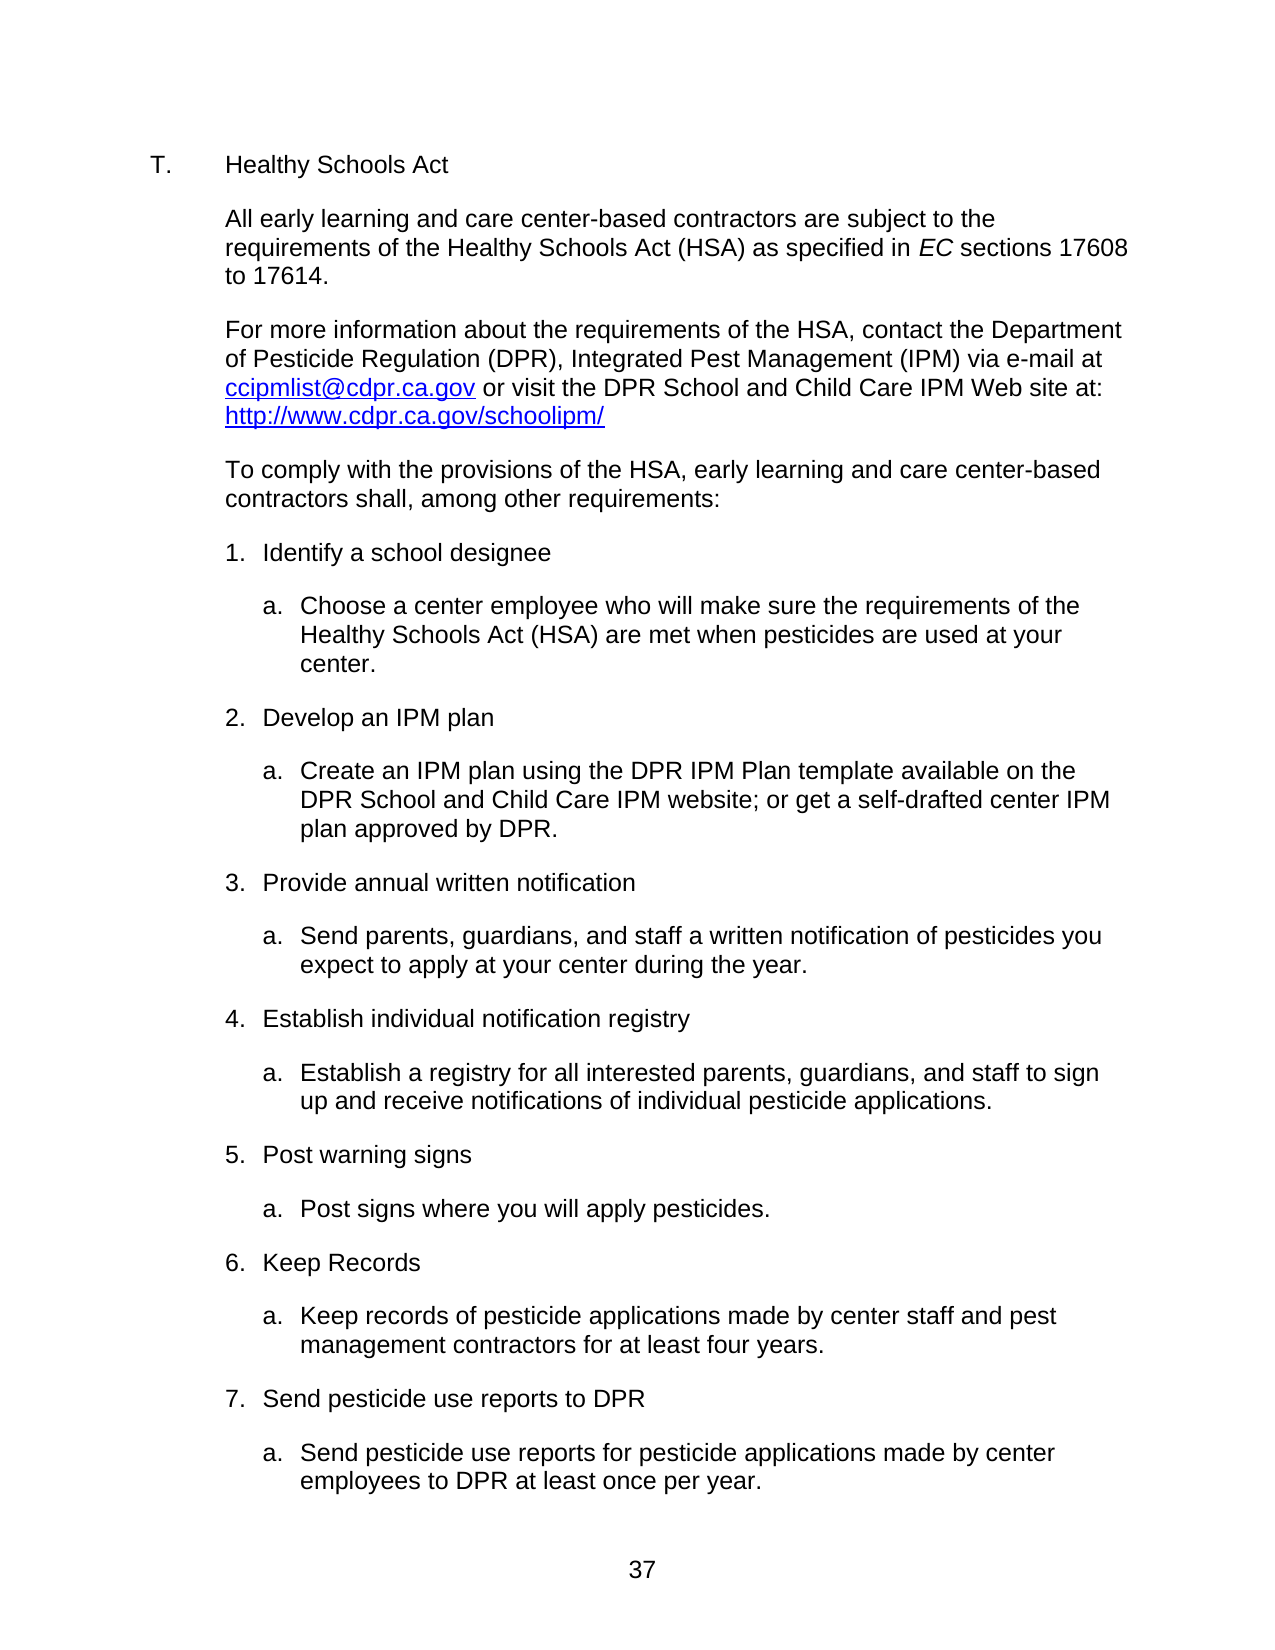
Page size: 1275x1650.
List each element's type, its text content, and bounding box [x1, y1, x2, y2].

list Keep Records [225, 1247, 1134, 1276]
list Post signs where you will apply pesticides. [262, 1194, 1134, 1222]
list Identify a school designee [225, 537, 1134, 566]
list Create an IPM plan using the DPR IPM Plan template available on the DPR School and Child Care IPM website; or get a self-drafted center IPM plan approved by DPR. [262, 756, 1134, 842]
list Keep records of pesticide applications made by center staff and pest management contractors for at least four years. [262, 1301, 1134, 1359]
list Post warning signs [225, 1140, 1134, 1169]
text For more information about the requirements of the HSA, contact the Department of Pesticide Regulation (DPR), Integrated Pest Management (IPM) via e-mail at ccipmlist@cdpr.ca.gov or visit the DPR School and Child Care IPM Web site at: http://www.cdpr.ca.gov/schoolipm/ [225, 315, 1134, 430]
list Choose a center employee who will make sure the requirements of the Healthy Schools Act (HSA) are met when pesticides are used at your center. [262, 591, 1134, 677]
list Provide annual written notification [225, 867, 1134, 896]
text To comply with the provisions of the HSA, early learning and care center-based contractors shall, among other requirements: [225, 455, 1134, 512]
list Send pesticide use reports for pesticide applications made by center employees to DPR at least once per year. [262, 1437, 1134, 1495]
list Develop an IPM plan [225, 702, 1134, 731]
text All early learning and care center-based contractors are subject to the requirements of the Healthy Schools Act (HSA) as specified in EC sections 17608 to 17614. [225, 204, 1134, 290]
list Establish a registry for all interested parents, guardians, and staff to sign up and receive notifications of individual pesticide applications. [262, 1057, 1134, 1115]
list Send pesticide use reports to DPR [225, 1384, 1134, 1412]
list Establish individual notification registry [225, 1004, 1134, 1032]
subtitle Healthy Schools Act [150, 150, 1134, 179]
list Send parents, guardians, and staff a written notification of pesticides you expect to apply at your center during the year. [262, 921, 1134, 979]
